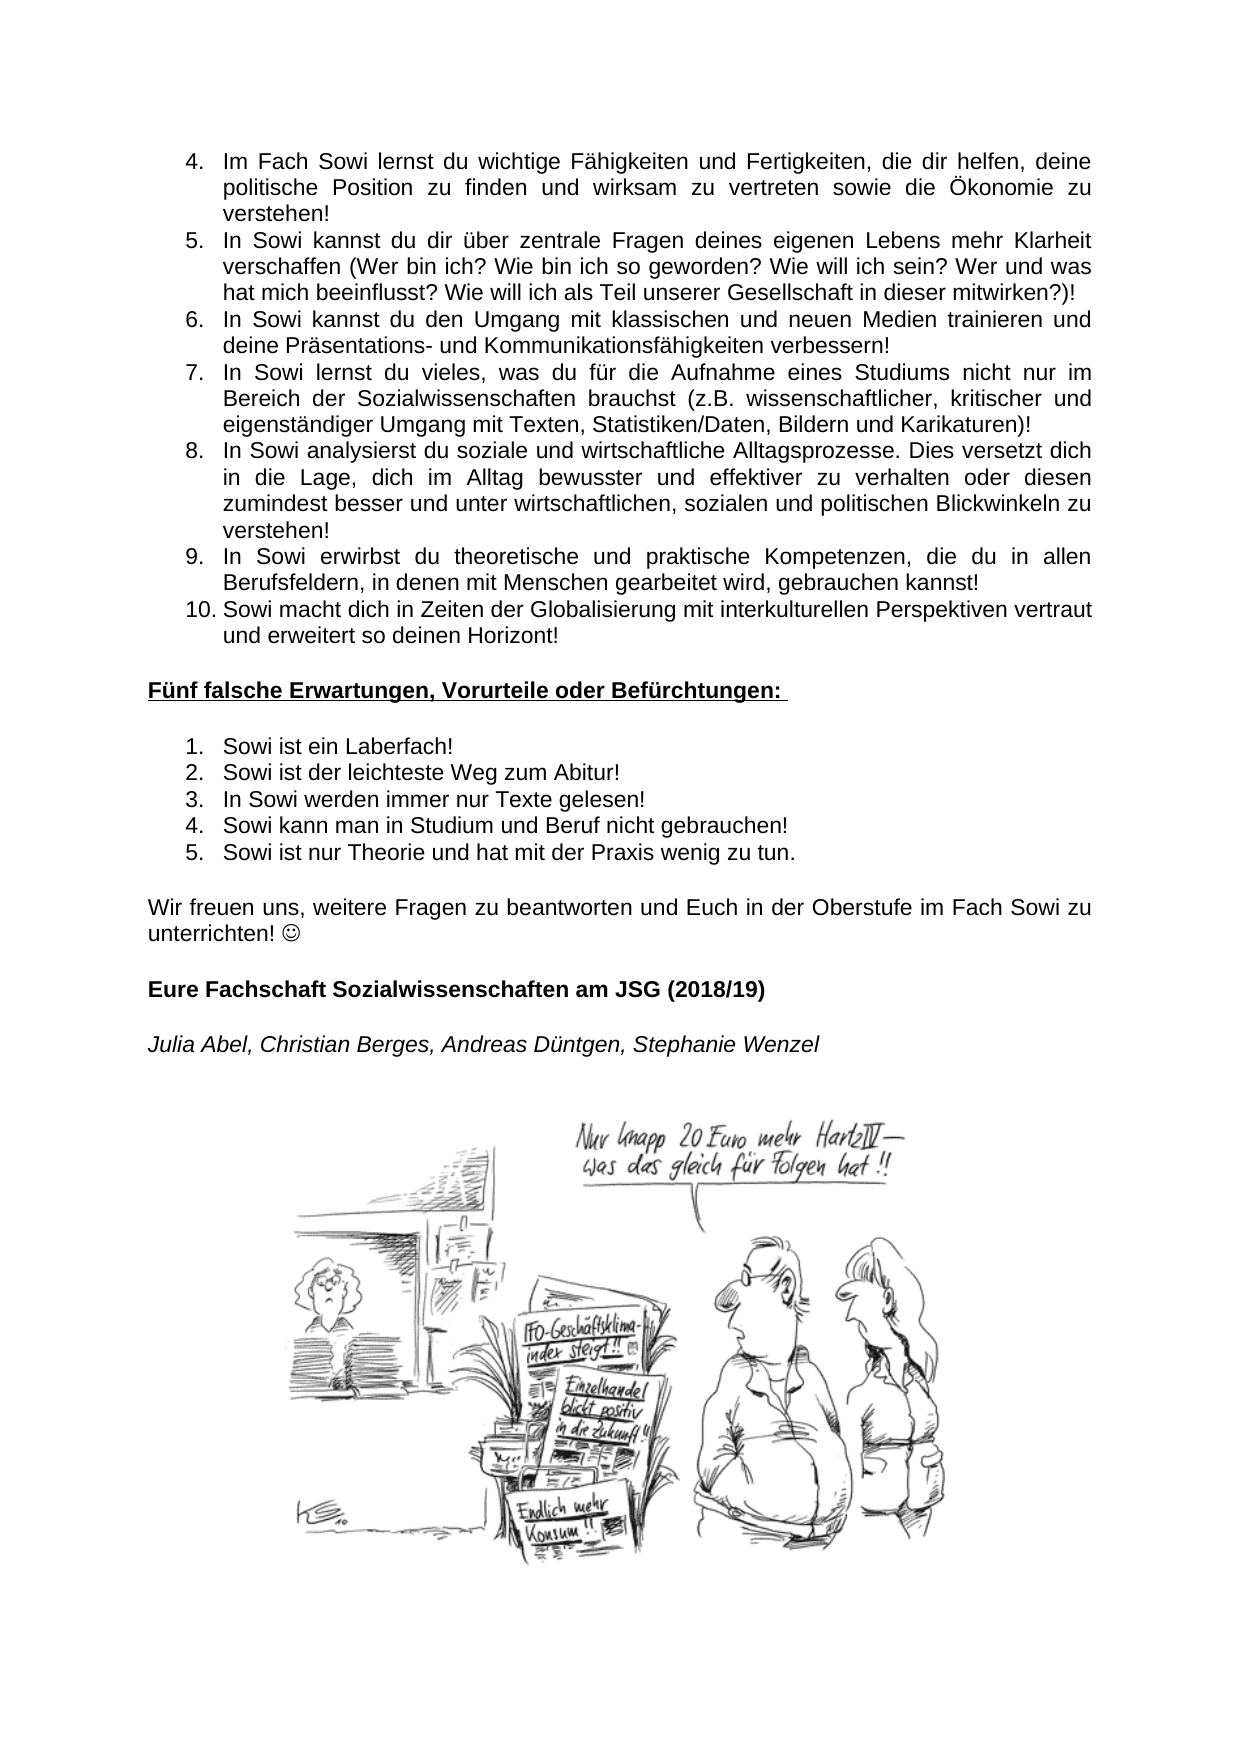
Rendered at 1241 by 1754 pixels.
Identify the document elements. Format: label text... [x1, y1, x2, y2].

text Wir freuen uns, weitere Fragen zu beantworten und Euch in der Oberstufe im Fach Sowi zu unterrichten! [148, 894, 1093, 947]
list In Sowi analysierst du soziale und wirtschaftliche Alltagsprozesse. Dies versetzt dich in die Lage, dich im Alltag bewusster und effektiver zu verhalten oder diesen zumindest besser und unter wirtschaftlichen, sozialen und politischen Blickwinkeln zu verstehen! [185, 437, 1093, 543]
list Sowi ist der leichteste Weg zum Abitur! [185, 759, 1093, 786]
list Sowi macht dich in Zeiten der Globalisierung mit interkulturellen Perspektiven vertraut und erweitert so deinen Horizont! [185, 596, 1093, 648]
picture [265, 1086, 975, 1583]
text Fünf falsche Erwartungen, Vorurteile oder Befürchtungen: [148, 677, 1093, 704]
list In Sowi erwirbst du theoretische und praktische Kompetenzen, die du in allen Berufsfeldern, in denen mit Menschen gearbeitet wird, gebrauchen kannst! [185, 543, 1093, 596]
text Eure Fachschaft Sozialwissenschaften am JSG (2018/19) [148, 976, 1093, 1002]
list Sowi ist ein Laberfach! [185, 733, 1093, 759]
list Sowi ist nur Theorie und hat mit der Praxis wenig zu tun. [185, 838, 1093, 865]
list In Sowi kannst du den Umgang mit klassischen und neuen Medien trainieren und deine Präsentations- und Kommunikationsfähigkeiten verbessern! [185, 306, 1093, 358]
list Sowi kann man in Studium und Beruf nicht gebrauchen! [185, 812, 1093, 838]
list In Sowi werden immer nur Texte gelesen! [185, 786, 1093, 812]
list In Sowi kannst du dir über zentrale Fragen deines eigenen Lebens mehr Klarheit verschaffen (Wer bin ich? Wie bin ich so geworden? Wie will ich sein? Wer und was hat mich beeinflusst? Wie will ich als Teil unserer Gesellschaft in dieser mitwirken?)! [185, 227, 1093, 306]
list In Sowi lernst du vieles, was du für die Aufnahme eines Studiums nicht nur im Bereich der Sozialwissenschaften brauchst (z.B. wissenschaftlicher, kritischer und eigenständiger Umgang mit Texten, Statistiken/Daten, Bildern und Karikaturen)! [185, 358, 1093, 437]
text Julia Abel, Christian Berges, Andreas Düntgen, Stephanie Wenzel [148, 1031, 1093, 1058]
list Im Fach Sowi lernst du wichtige Fähigkeiten und Fertigkeiten, die dir helfen, deine politische Position zu finden und wirksam zu vertreten sowie die Ökonomie zu verstehen! [185, 148, 1093, 227]
